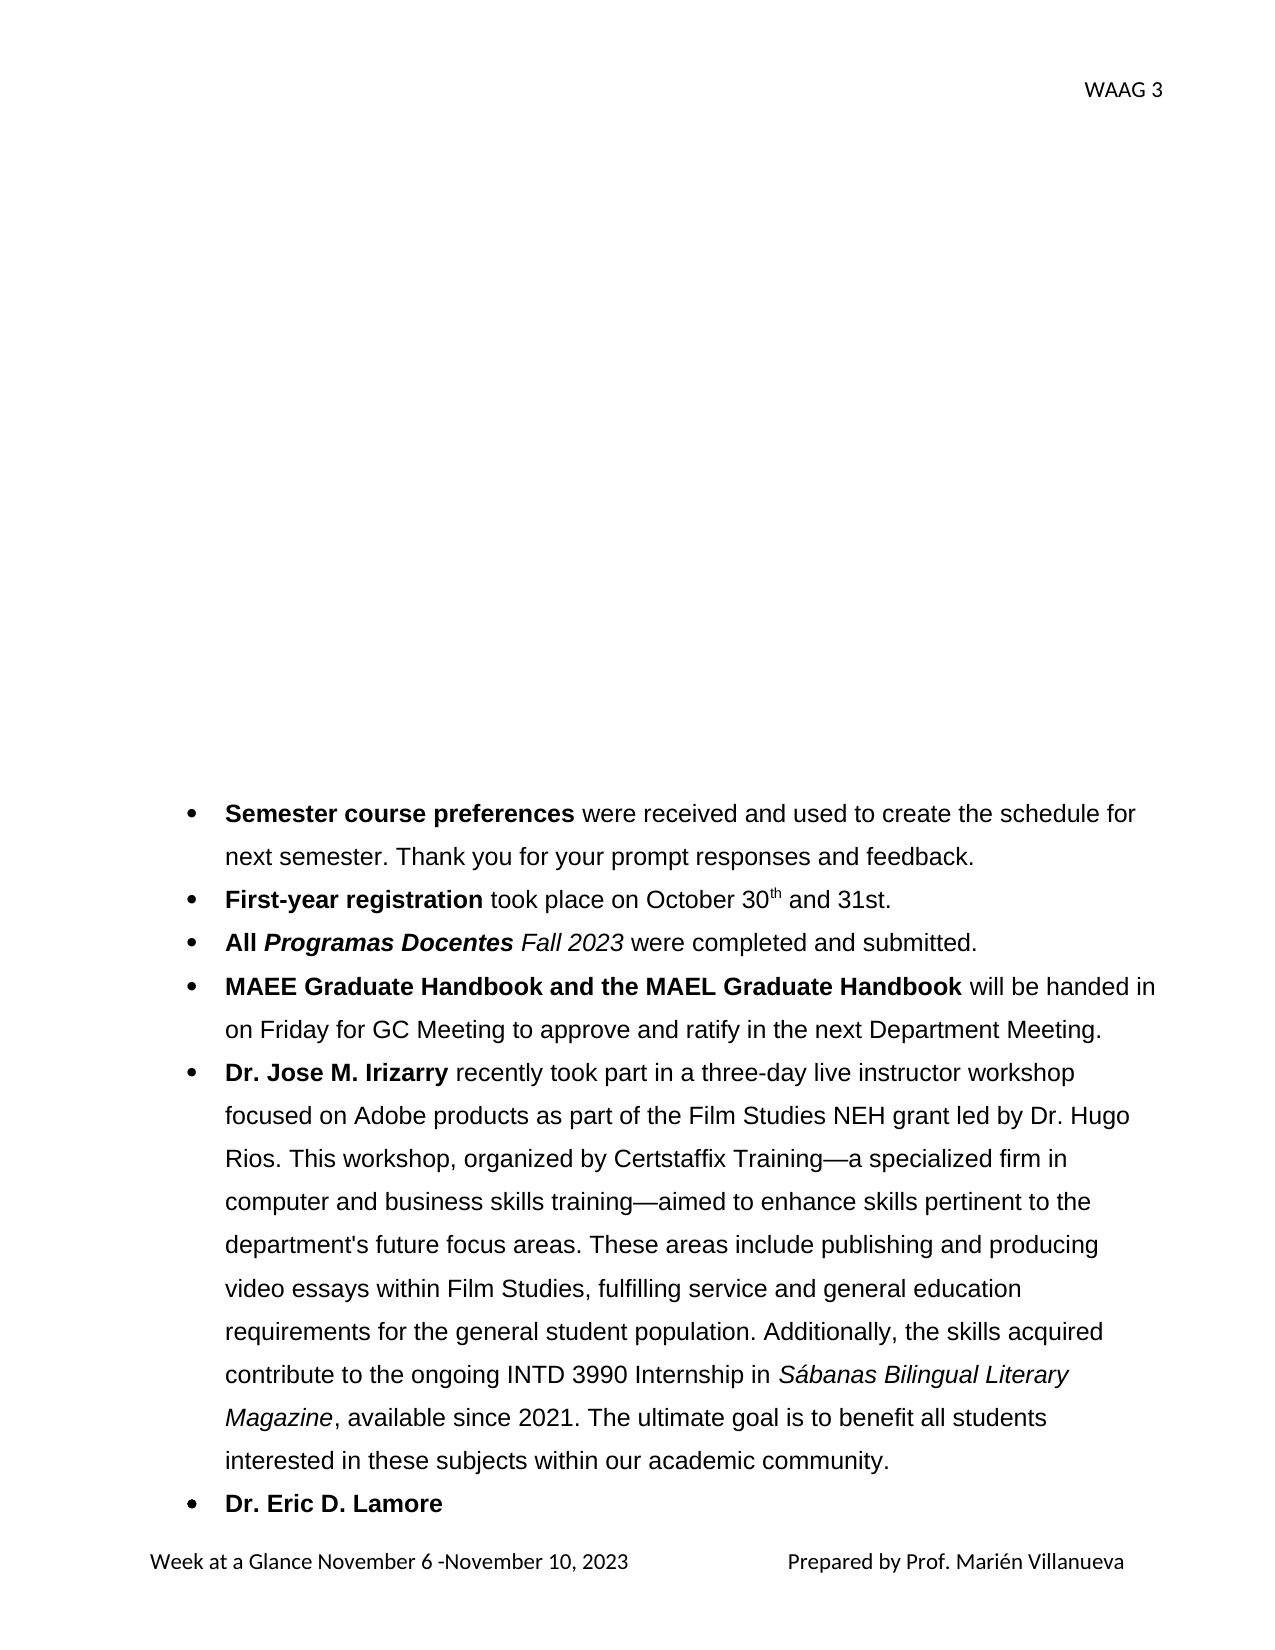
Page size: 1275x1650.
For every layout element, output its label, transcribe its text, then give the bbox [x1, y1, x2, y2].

list MAEE Graduate Handbook and the MAEL Graduate Handbook will be handed in on Friday for GC Meeting to approve and ratify in the next Department Meeting. [187, 972, 1162, 1043]
list First-year registration took place on October 30th and 31st. [187, 885, 1162, 914]
list Dr. Eric D. Lamore [187, 1489, 1162, 1518]
list All Programas Docentes Fall 2023 were completed and submitted. [187, 928, 1162, 957]
list Dr. Jose M. Irizarry recently took part in a three-day live instructor workshop focused on Adobe products as part of the Film Studies NEH grant led by Dr. Hugo Rios. This workshop, organized by Certstaffix Training—a specialized firm in computer and business skills training—aimed to enhance skills pertinent to the department's future focus areas. These areas include publishing and producing video essays within Film Studies, fulfilling service and general education requirements for the general student population. Additionally, the skills acquired contribute to the ongoing INTD 3990 Internship in Sábanas Bilingual Literary Magazine, available since 2021. The ultimate goal is to benefit all students interested in these subjects within our academic community. [187, 1058, 1162, 1475]
list Semester course preferences were received and used to create the schedule for next semester. Thank you for your prompt responses and feedback. [187, 799, 1162, 871]
